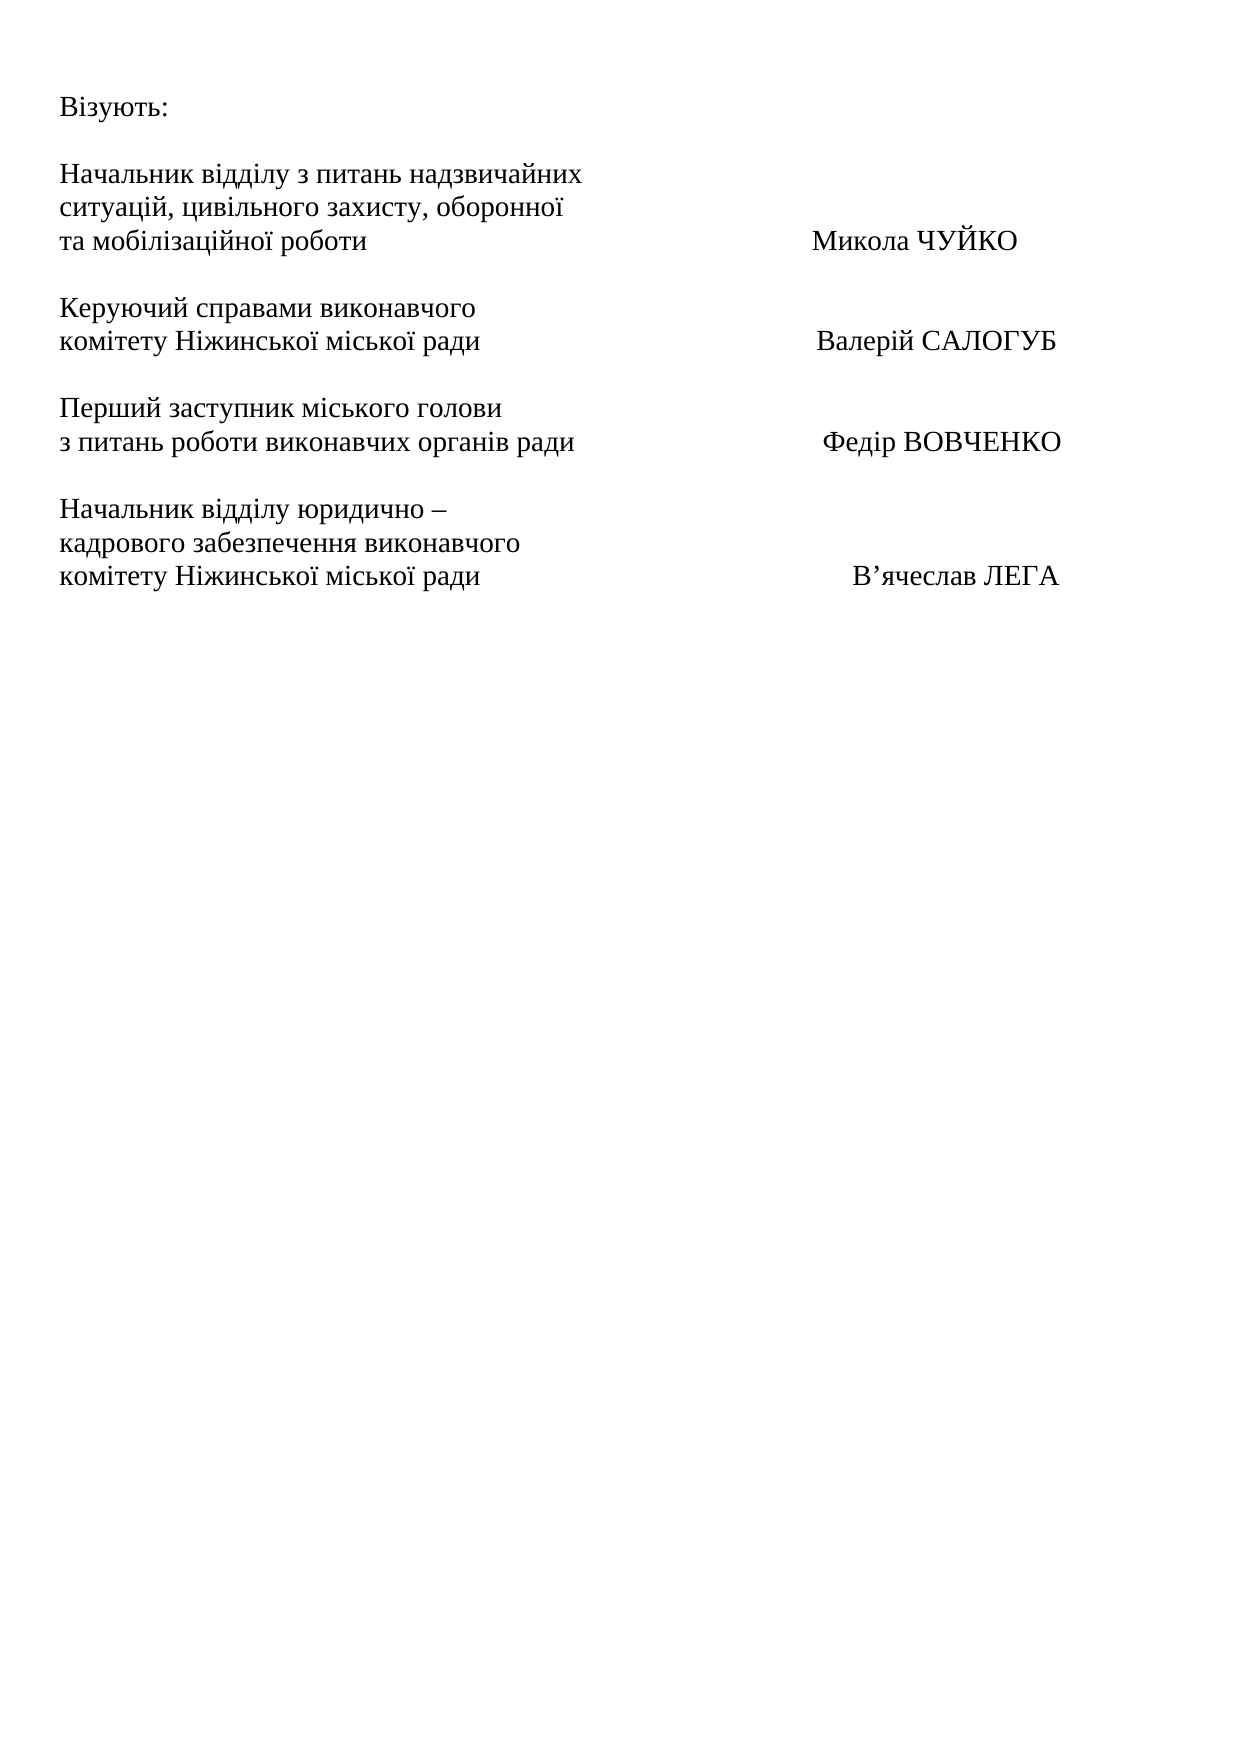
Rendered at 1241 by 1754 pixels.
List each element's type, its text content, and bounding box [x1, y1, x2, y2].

text Начальник відділу юридично – [59, 491, 1063, 525]
text кадрового забезпечення виконавчого [59, 525, 1063, 558]
text Керуючий справами виконавчого [59, 290, 1063, 323]
text комітету Ніжинської міської ради В’ячеслав ЛЕГА [59, 558, 1063, 592]
text з питань роботи виконавчих органів ради Федір ВОВЧЕНКО [59, 424, 1063, 458]
text ситуацій, цивільного захисту, оборонної [59, 189, 1063, 223]
text Візують: [59, 89, 1063, 122]
text Перший заступник міського голови [59, 391, 1063, 424]
text Начальник відділу з питань надзвичайних [59, 156, 1063, 189]
text комітету Ніжинської міської ради Валерій САЛОГУБ [59, 323, 1063, 357]
text та мобілізаційної роботи Микола ЧУЙКО [59, 223, 1063, 256]
